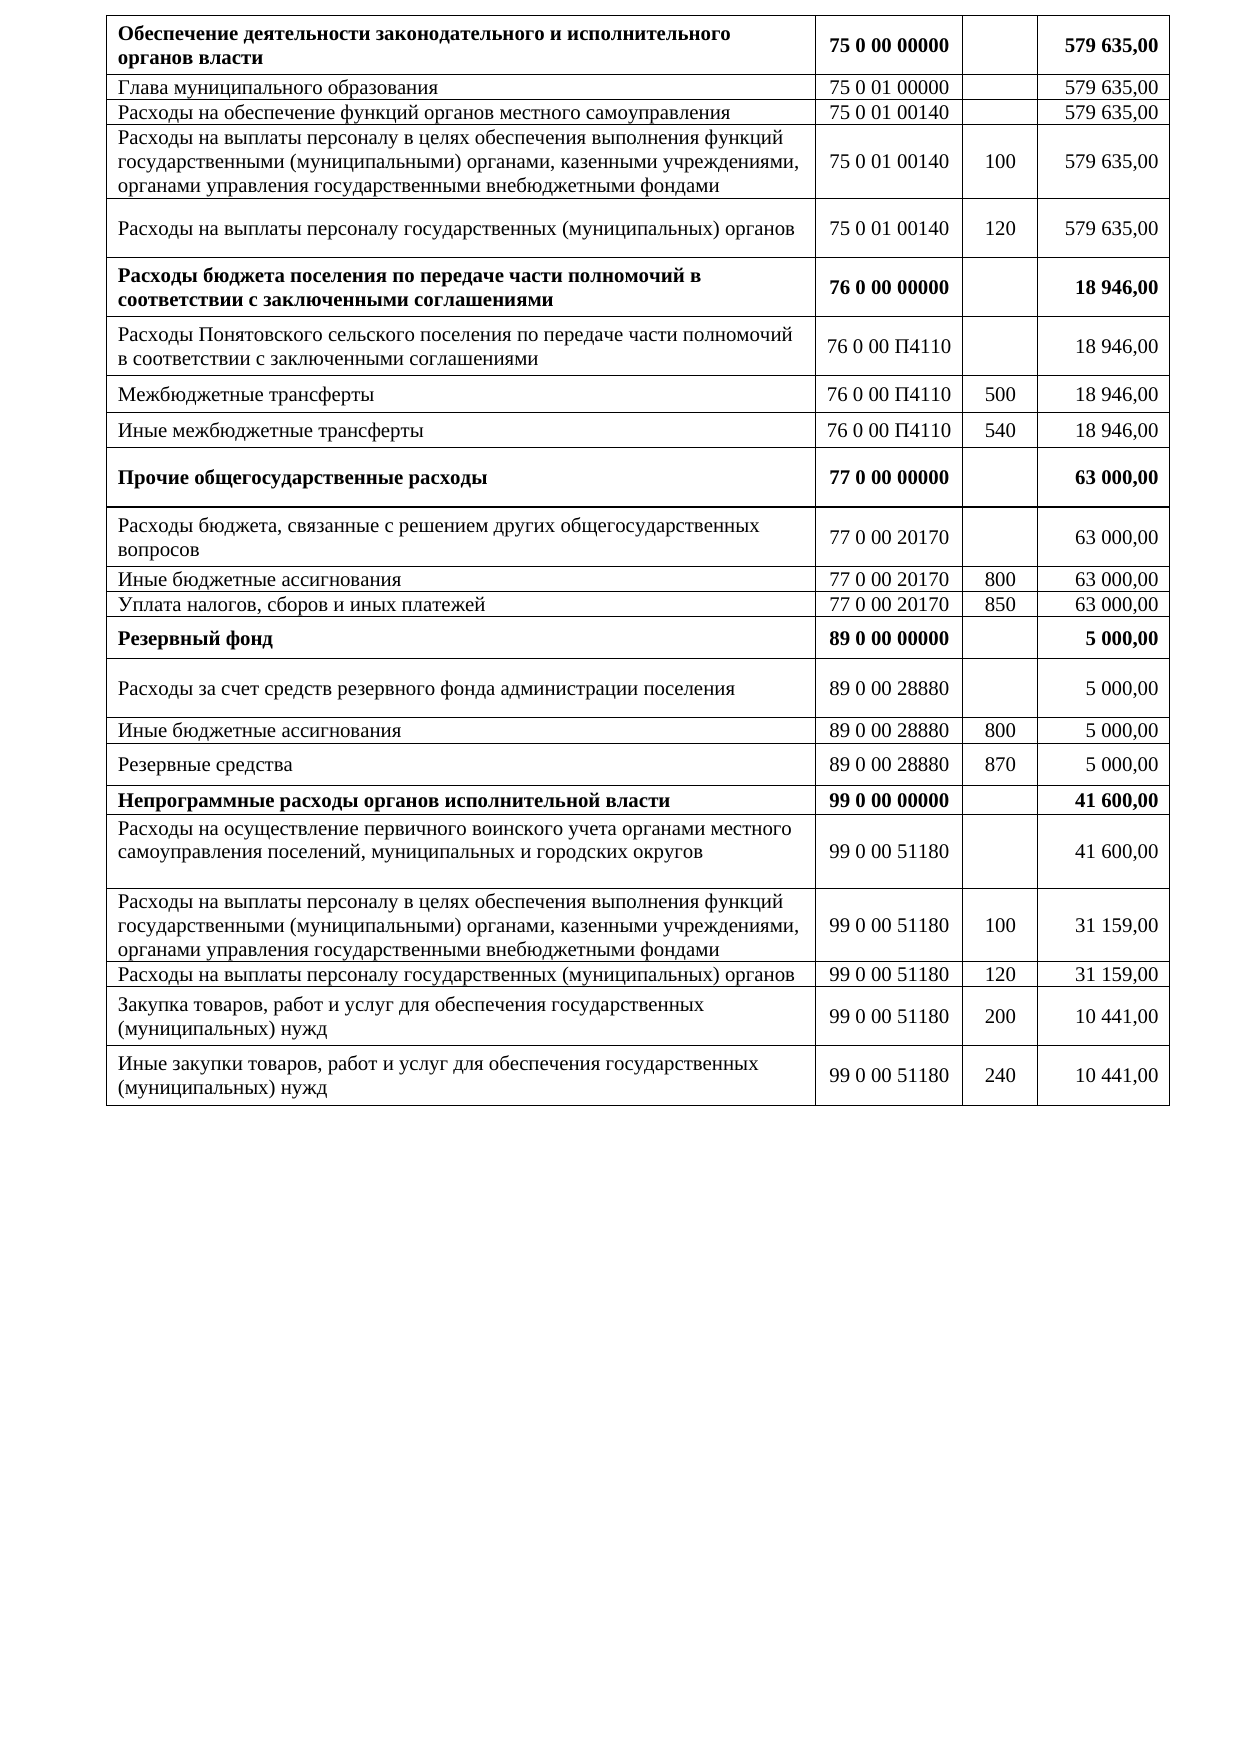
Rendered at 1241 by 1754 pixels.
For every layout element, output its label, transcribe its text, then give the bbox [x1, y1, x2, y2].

table_cell 500 [963, 376, 1037, 412]
table_cell Иные межбюджетные трансферты [107, 413, 815, 447]
table_cell 41 600,00 [1038, 786, 1169, 814]
table_cell 99 0 00 51180 [816, 815, 962, 888]
table_cell Непрограммные расходы органов исполнительной власти [107, 786, 815, 814]
table_cell Расходы на выплаты персоналу государственных (муниципальных) органов [107, 199, 815, 257]
table_cell Резервные средства [107, 744, 815, 785]
table_cell Расходы бюджета, связанные с решением других общегосударственных вопросов [107, 508, 815, 566]
table_cell Расходы бюджета поселения по передаче части полномочий в соответствии с заключенными соглашениями [107, 258, 815, 316]
table_cell 99 0 00 51180 [816, 889, 962, 961]
table_cell 76 0 00 П4110 [816, 413, 962, 447]
table_cell 579 635,00 [1038, 199, 1169, 257]
table_cell 579 635,00 [1038, 16, 1169, 74]
table_cell 89 0 00 28880 [816, 744, 962, 785]
table_cell 579 635,00 [1038, 100, 1169, 124]
table_cell Глава муниципального образования [107, 75, 815, 99]
table_cell Обеспечение деятельности законодательного и исполнительного органов власти [107, 16, 815, 74]
table_cell Иные бюджетные ассигнования [107, 718, 815, 743]
table_cell 100 [963, 125, 1037, 197]
table_cell 63 000,00 [1038, 592, 1169, 616]
table_cell 76 0 00 П4110 [816, 317, 962, 375]
table_cell 89 0 00 28880 [816, 659, 962, 717]
table_cell 18 946,00 [1038, 258, 1169, 316]
table_cell Закупка товаров, работ и услуг для обеспечения государственных (муниципальных) нужд [107, 987, 815, 1045]
table_cell Уплата налогов, сборов и иных платежей [107, 592, 815, 616]
table_cell [963, 448, 1037, 506]
table_cell 579 635,00 [1038, 75, 1169, 99]
table_cell Расходы на осуществление первичного воинского учета органами местного самоуправления поселений, муниципальных и городских округов [107, 815, 815, 888]
table_cell 200 [963, 987, 1037, 1045]
table_cell 18 946,00 [1038, 376, 1169, 412]
table_cell 99 0 00 51180 [816, 987, 962, 1045]
table_cell 5 000,00 [1038, 718, 1169, 743]
table_cell [963, 617, 1037, 658]
table_cell 800 [963, 718, 1037, 743]
table_cell Иные бюджетные ассигнования [107, 567, 815, 591]
table_cell 5 000,00 [1038, 744, 1169, 785]
table_cell 75 0 00 00000 [816, 16, 962, 74]
table_cell 63 000,00 [1038, 448, 1169, 506]
table_cell 5 000,00 [1038, 659, 1169, 717]
table_cell 75 0 01 00000 [816, 75, 962, 99]
table_cell 76 0 00 00000 [816, 258, 962, 316]
table_cell 89 0 00 28880 [816, 718, 962, 743]
table_cell 870 [963, 744, 1037, 785]
table_cell 5 000,00 [1038, 617, 1169, 658]
table_cell Иные закупки товаров, работ и услуг для обеспечения государственных (муниципальных) нужд [107, 1046, 815, 1104]
table_cell [963, 258, 1037, 316]
table_cell 89 0 00 00000 [816, 617, 962, 658]
table_cell 77 0 00 20170 [816, 592, 962, 616]
table_cell Расходы за счет средств резервного фонда администрации поселения [107, 659, 815, 717]
table_cell 240 [963, 1046, 1037, 1104]
table_cell 63 000,00 [1038, 508, 1169, 566]
table_cell 99 0 00 00000 [816, 786, 962, 814]
table_cell 75 0 01 00140 [816, 100, 962, 124]
table_cell 18 946,00 [1038, 413, 1169, 447]
table_cell [963, 786, 1037, 814]
table_cell Расходы Понятовского сельского поселения по передаче части полномочий в соответствии с заключенными соглашениями [107, 317, 815, 375]
table_cell 120 [963, 962, 1037, 986]
table_cell Расходы на выплаты персоналу государственных (муниципальных) органов [107, 962, 815, 986]
table_cell 18 946,00 [1038, 317, 1169, 375]
table_cell Расходы на выплаты персоналу в целях обеспечения выполнения функций государственными (муниципальными) органами, казенными учреждениями, органами управления государственными внебюджетными фондами [107, 125, 815, 197]
table_cell 77 0 00 00000 [816, 448, 962, 506]
table_cell [963, 75, 1037, 99]
table_cell 31 159,00 [1038, 962, 1169, 986]
table_cell 99 0 00 51180 [816, 1046, 962, 1104]
table_cell [963, 815, 1037, 888]
table_cell [963, 508, 1037, 566]
table_cell [963, 16, 1037, 74]
table_cell [963, 659, 1037, 717]
table_cell Расходы на обеспечение функций органов местного самоуправления [107, 100, 815, 124]
table_cell [963, 317, 1037, 375]
table_cell 100 [963, 889, 1037, 961]
table_cell 75 0 01 00140 [816, 199, 962, 257]
table_cell 120 [963, 199, 1037, 257]
table_cell Межбюджетные трансферты [107, 376, 815, 412]
table_cell Резервный фонд [107, 617, 815, 658]
table_cell [963, 100, 1037, 124]
table_cell 63 000,00 [1038, 567, 1169, 591]
table_cell 75 0 01 00140 [816, 125, 962, 197]
table_cell 99 0 00 51180 [816, 962, 962, 986]
table_cell 10 441,00 [1038, 987, 1169, 1045]
table_cell 77 0 00 20170 [816, 508, 962, 566]
table_cell 540 [963, 413, 1037, 447]
table_cell 579 635,00 [1038, 125, 1169, 197]
table_cell 76 0 00 П4110 [816, 376, 962, 412]
table_cell 10 441,00 [1038, 1046, 1169, 1104]
table_cell Прочие общегосударственные расходы [107, 448, 815, 506]
table_cell Расходы на выплаты персоналу в целях обеспечения выполнения функций государственными (муниципальными) органами, казенными учреждениями, органами управления государственными внебюджетными фондами [107, 889, 815, 961]
table_cell 800 [963, 567, 1037, 591]
table_cell 31 159,00 [1038, 889, 1169, 961]
table_cell 77 0 00 20170 [816, 567, 962, 591]
table_cell 41 600,00 [1038, 815, 1169, 888]
table_cell 850 [963, 592, 1037, 616]
